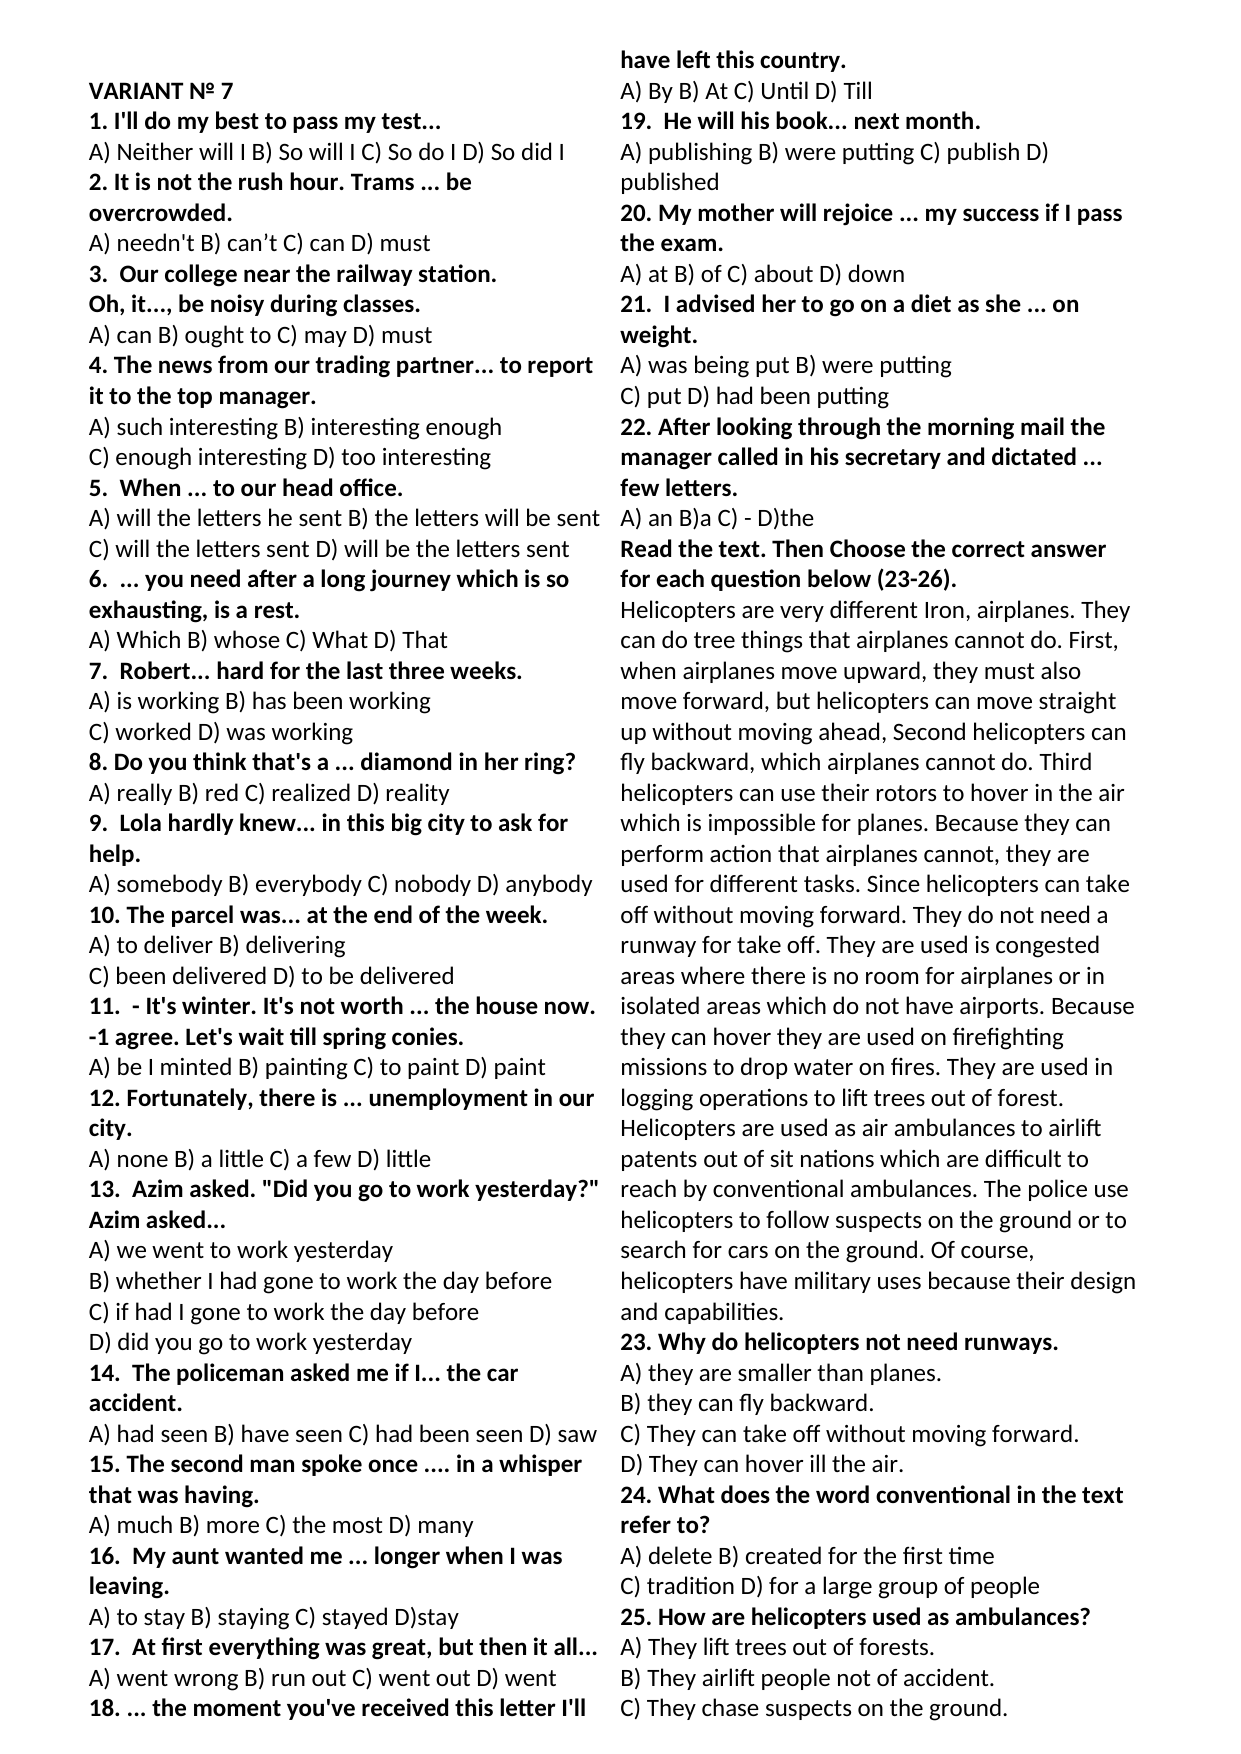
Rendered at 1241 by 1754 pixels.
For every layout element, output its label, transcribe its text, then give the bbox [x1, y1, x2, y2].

text C) They chase suspects on the ground. [620, 1692, 1137, 1723]
text A) much B) more C) the most D) many [89, 1509, 605, 1540]
text A) can B) ought to C) may D) must [89, 319, 605, 349]
text B) whether I had gone to work the day before [89, 1265, 605, 1296]
text D) They can hover ill the air. [620, 1448, 1137, 1479]
text 21. I advised her to go on a diet as she ... on weight. [620, 288, 1137, 349]
text 24. What does the word conventional in the text refer to? [620, 1479, 1137, 1540]
text C) tradition D) for a large group of people [620, 1570, 1137, 1601]
text 2. It is not the rush hour. Trams ... be overcrowded. [89, 166, 605, 227]
text Read the text. Then Choose the correct answer for each question below (23-26). [620, 533, 1137, 594]
text A) none B) a little C) a few D) little [89, 1143, 605, 1174]
text 14. The policeman asked me if I... the car accident. [89, 1357, 605, 1418]
text Helicopters are very different Iron, airplanes. They can do tree things that airplanes cannot do. First, when airplanes move upward, they must also move forward, but helicopters can move straight up without moving ahead, Second helicopters can fly backward, which airplanes cannot do. Third helicopters can use their rotors to hover in the air which is impossible for planes. Because they can perform action that airplanes cannot, they are used for different tasks. Since helicopters can take off without moving forward. They do not need a runway for take off. They are used is congested areas where there is no room for airplanes or in isolated areas which do not have airports. Because they can hover they are used on firefighting missions to drop water on fires. They are used in logging operations to lift trees out of forest. Helicopters are used as air ambulances to airlift patents out of sit nations which are difficult to reach by conventional ambulances. The police use helicopters to follow suspects on the ground or to search for cars on the ground. Of course, helicopters have military uses because their design and capabilities. [620, 594, 1137, 1326]
text 11. - It's winter. It's not worth ... the house now. [89, 991, 605, 1021]
text 5. When ... to our head office. [89, 472, 605, 502]
text A) somebody B) everybody C) nobody D) anybody [89, 868, 605, 899]
text A) really B) red C) realized D) reality [89, 777, 605, 807]
text A) was being put B) were putting [620, 349, 1137, 380]
text C) worked D) was working [89, 716, 605, 746]
text C) if had I gone to work the day before [89, 1296, 605, 1326]
text A) to stay B) staying C) stayed D)stay [89, 1601, 605, 1631]
text A) be I minted B) painting C) to paint D) paint [89, 1052, 605, 1082]
text 7. Robert... hard for the last three weeks. [89, 655, 605, 685]
text 6. ... you need after a long journey which is so exhausting, is a rest. [89, 563, 605, 624]
text B) they can fly backward. [620, 1387, 1137, 1418]
text 17. At first everything was great, but then it all... [89, 1631, 605, 1662]
text A) we went to work yesterday [89, 1235, 605, 1265]
text A) delete B) created for the first time [620, 1540, 1137, 1570]
text 18. ... the moment you've received this letter I'll have left this country. [89, 1692, 605, 1723]
text 15. The second man spoke once .... in a whisper that was having. [89, 1448, 605, 1509]
text C) put D) had been putting [620, 380, 1137, 411]
text A) publishing B) were putting C) publish D) published [620, 136, 1137, 197]
text 25. How are helicopters used as ambulances? [620, 1601, 1137, 1631]
text 13. Azim asked. "Did you go to work yesterday?" [89, 1174, 605, 1204]
text A) had seen B) have seen C) had been seen D) saw [89, 1418, 605, 1448]
text B) They airlift people not of accident. [620, 1662, 1137, 1692]
text A) They lift trees out of forests. [620, 1631, 1137, 1662]
text A) will the letters he sent B) the letters will be sent [89, 502, 605, 533]
text 1. I'll do my best to pass my test... [89, 105, 605, 136]
text A) needn't B) can’t C) can D) must [89, 227, 605, 258]
text A) Neither will I B) So will I C) So do I D) So did I [89, 136, 605, 166]
text D) did you go to work yesterday [89, 1326, 605, 1357]
text C) They can take off without moving forward. [620, 1418, 1137, 1448]
text 3. Our college near the railway station. [89, 258, 605, 288]
text 9. Lola hardly knew... in this big city to ask for help. [89, 807, 605, 868]
text A) they are smaller than planes. [620, 1357, 1137, 1387]
text 20. My mother will rejoice ... my success if I pass the exam. [620, 197, 1137, 258]
text C) been delivered D) to be delivered [89, 960, 605, 991]
text 12. Fortunately, there is ... unemployment in our city. [89, 1082, 605, 1143]
text Oh, it..., be noisy during classes. [89, 288, 605, 319]
text 23. Why do helicopters not need runways. [620, 1326, 1137, 1357]
text VARIANT № 7 [89, 75, 605, 105]
text 10. The parcel was... at the end of the week. [89, 899, 605, 929]
text A) at B) of C) about D) down [620, 258, 1137, 288]
text A) is working B) has been working [89, 685, 605, 716]
text -1 agree. Let's wait till spring conies. [89, 1021, 605, 1052]
text 4. The news from our trading partner... to report it to the top manager. [89, 349, 605, 411]
text C) will the letters sent D) will be the letters sent [89, 533, 605, 563]
text A) to deliver B) delivering [89, 929, 605, 960]
text C) enough interesting D) too interesting [89, 441, 605, 472]
text A) Which B) whose C) What D) That [89, 624, 605, 655]
text 18. ... the moment you've received this letter I'll have left this country. [620, 44, 1137, 75]
text 19. He will his book... next month. [620, 105, 1137, 136]
text 22. After looking through the morning mail the manager called in his secretary and dictated ... few letters. [620, 411, 1137, 502]
text 16. My aunt wanted me ... longer when I was leaving. [89, 1540, 605, 1601]
text A) such interesting B) interesting enough [89, 411, 605, 441]
text 8. Do you think that's a ... diamond in her ring? [89, 746, 605, 777]
text Azim asked... [89, 1204, 605, 1235]
text A) an В)a C) - D)the [620, 502, 1137, 533]
text A) By B) At C) Until D) Till [620, 75, 1137, 105]
text A) went wrong B) run out C) went out D) went [89, 1662, 605, 1692]
